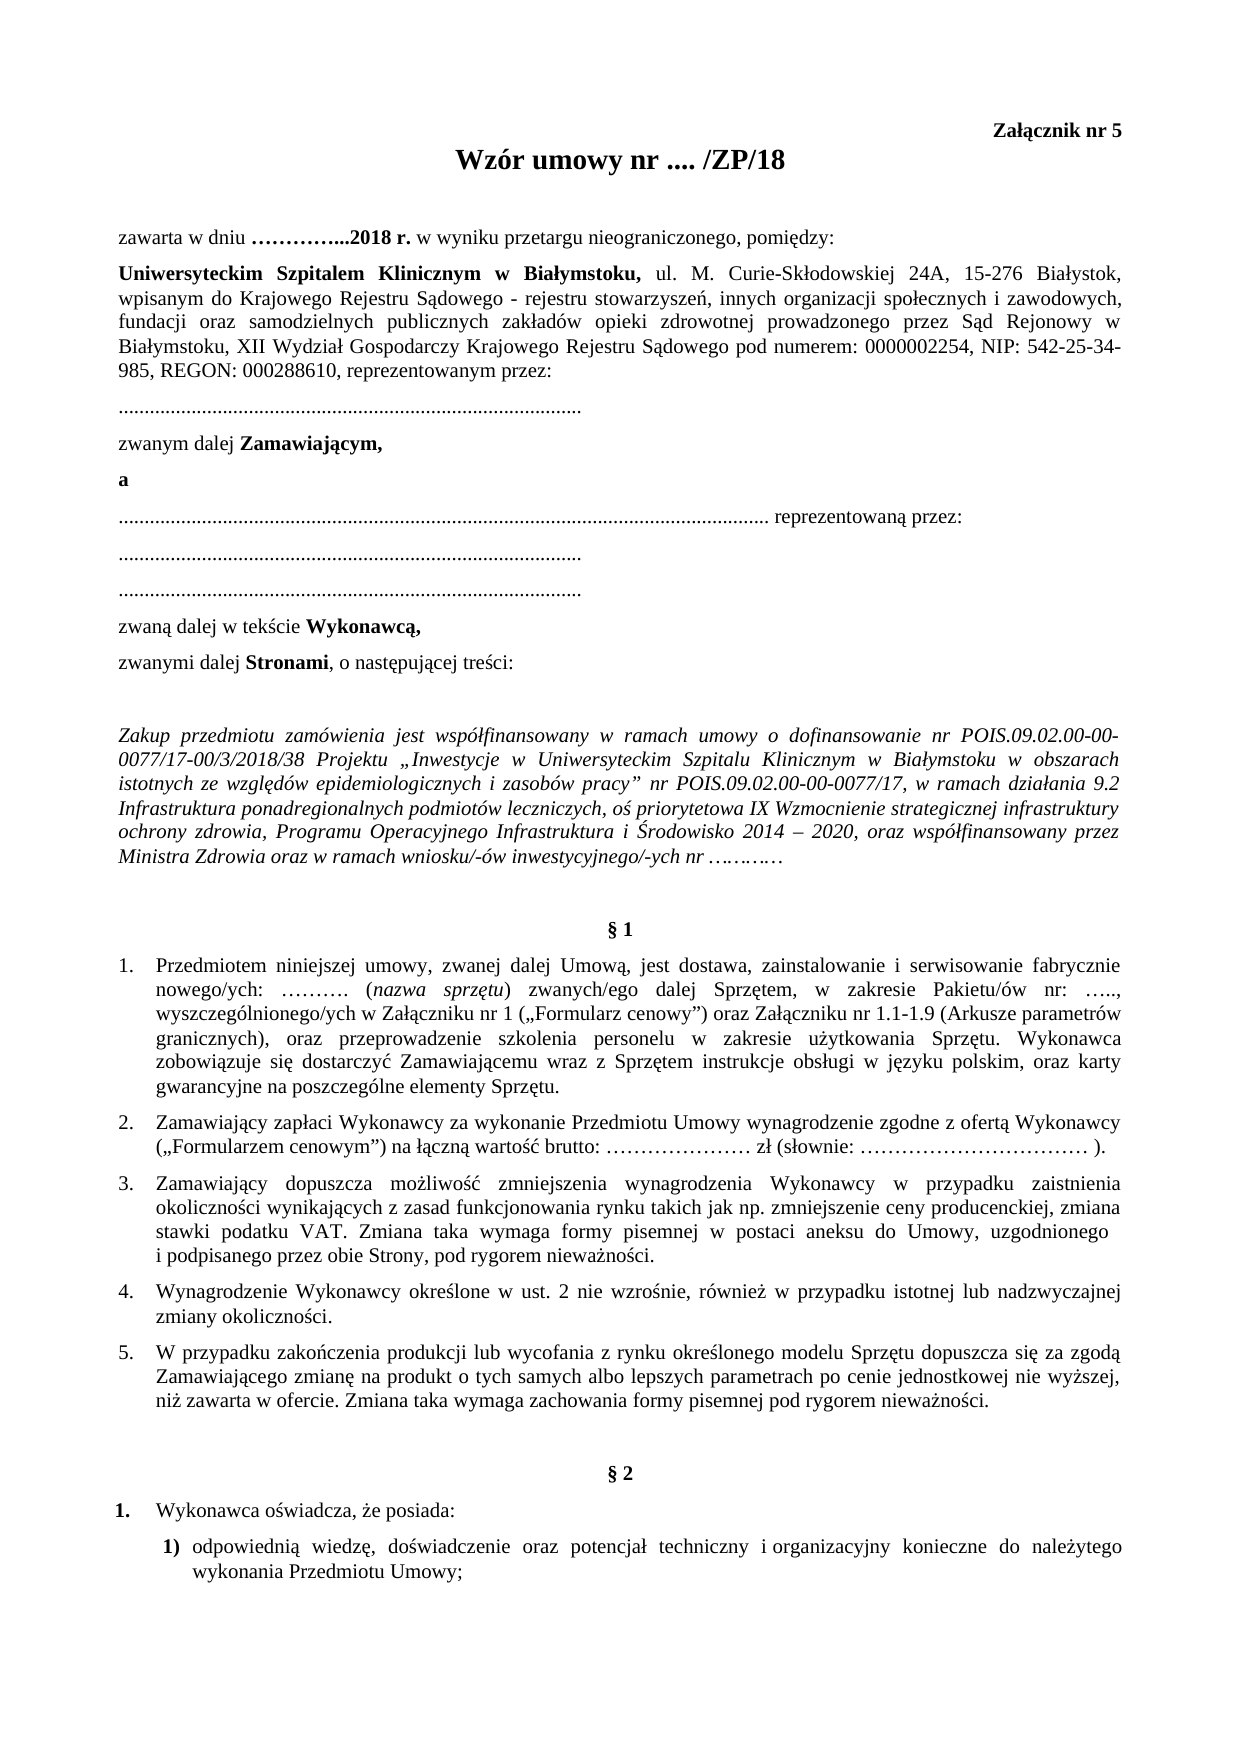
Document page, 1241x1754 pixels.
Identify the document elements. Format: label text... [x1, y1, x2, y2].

text Wzór umowy nr .... /ZP/18 [118, 142, 1122, 176]
list Przedmiotem niniejszej umowy, zwanej dalej Umową, jest dostawa, zainstalowanie i serwisowanie fabrycznie nowego/ych: ………. (nazwa sprzętu) zwanych/ego dalej Sprzętem, w zakresie Pakietu/ów nr: ….., wyszczególnionego/ych w Załączniku nr 1 („Formularz cenowy”) oraz Załączniku nr 1.1-1.9 (Arkusze parametrów granicznych), oraz przeprowadzenie szkolenia personelu w zakresie użytkowania Sprzętu. Wykonawca zobowiązuje się dostarczyć Zamawiającemu wraz z Sprzętem instrukcje obsługi w języku polskim, oraz karty gwarancyjne na poszczególne elementy Sprzętu. [118, 953, 1122, 1098]
text zawarta w dniu …………...2018 r. w wyniku przetargu nieograniczonego, pomiędzy: [118, 225, 1122, 249]
text Zakup przedmiotu zamówienia jest współfinansowany w ramach umowy o dofinansowanie nr POIS.09.02.00-00-0077/17-00/3/2018/38 Projektu „Inwestycje w Uniwersyteckim Szpitalu Klinicznym w Białymstoku w obszarach istotnych ze względów epidemiologicznych i zasobów pracy” nr POIS.09.02.00-00-0077/17, w ramach działania 9.2 Infrastruktura ponadregionalnych podmiotów leczniczych, oś priorytetowa IX Wzmocnienie strategicznej infrastruktury ochrony zdrowia, Programu Operacyjnego Infrastruktura i Środowisko 2014 – 2020, oraz współfinansowany przez Ministra Zdrowia oraz w ramach wniosku/-ów inwestycyjnego/-ych nr ………… [118, 723, 1122, 868]
text zwaną dalej w tekście Wykonawcą, [118, 613, 1122, 638]
text § 1 [118, 917, 1122, 941]
text ......................................................................................... [118, 577, 1122, 601]
list Zamawiający zapłaci Wykonawcy za wykonanie Przedmiotu Umowy wynagrodzenie zgodne z ofertą Wykonawcy („Formularzem cenowym”) na łączną wartość brutto: ………………… zł (słownie: …………………………… ). [118, 1110, 1122, 1158]
list odpowiednią wiedzę, doświadczenie oraz potencjał techniczny i organizacyjny konieczne do należytego wykonania Przedmiotu Umowy; [162, 1534, 1122, 1583]
text zwanymi dalej Stronami, o następującej treści: [118, 650, 1122, 674]
text Załącznik nr 5 [118, 118, 1122, 142]
list W przypadku zakończenia produkcji lub wycofania z rynku określonego modelu Sprzętu dopuszcza się za zgodą Zamawiającego zmianę na produkt o tych samych albo lepszych parametrach po cenie jednostkowej nie wyższej, niż zawarta w ofercie. Zmiana taka wymaga zachowania formy pisemnej pod rygorem nieważności. [118, 1340, 1122, 1412]
text a [118, 467, 1122, 491]
text ............................................................................................................................. reprezentowaną przez: [118, 504, 1122, 528]
text Uniwersyteckim Szpitalem Klinicznym w Białymstoku, ul. M. Curie-Skłodowskiej 24A, 15-276 Białystok, wpisanym do Krajowego Rejestru Sądowego - rejestru stowarzyszeń, innych organizacji społecznych i zawodowych, fundacji oraz samodzielnych publicznych zakładów opieki zdrowotnej prowadzonego przez Sąd Rejonowy w Białymstoku, XII Wydział Gospodarczy Krajowego Rejestru Sądowego pod numerem: 0000002254, NIP: 542-25-34-985, REGON: 000288610, reprezentowanym przez: [118, 261, 1122, 382]
list Zamawiający dopuszcza możliwość zmniejszenia wynagrodzenia Wykonawcy w przypadku zaistnienia okoliczności wynikających z zasad funkcjonowania rynku takich jak np. zmniejszenie ceny producenckiej, zmiana stawki podatku VAT. Zmiana taka wymaga formy pisemnej w postaci aneksu do Umowy, uzgodnionego i podpisanego przez obie Strony, pod rygorem nieważności. [118, 1171, 1122, 1267]
text ......................................................................................... [118, 394, 1122, 418]
list Wynagrodzenie Wykonawcy określone w ust. 2 nie wzrośnie, również w przypadku istotnej lub nadzwyczajnej zmiany okoliczności. [118, 1279, 1122, 1328]
list Wykonawca oświadcza, że posiada: [114, 1498, 1122, 1522]
text zwanym dalej Zamawiającym, [118, 431, 1122, 455]
text § 2 [118, 1461, 1122, 1485]
text ......................................................................................... [118, 540, 1122, 564]
